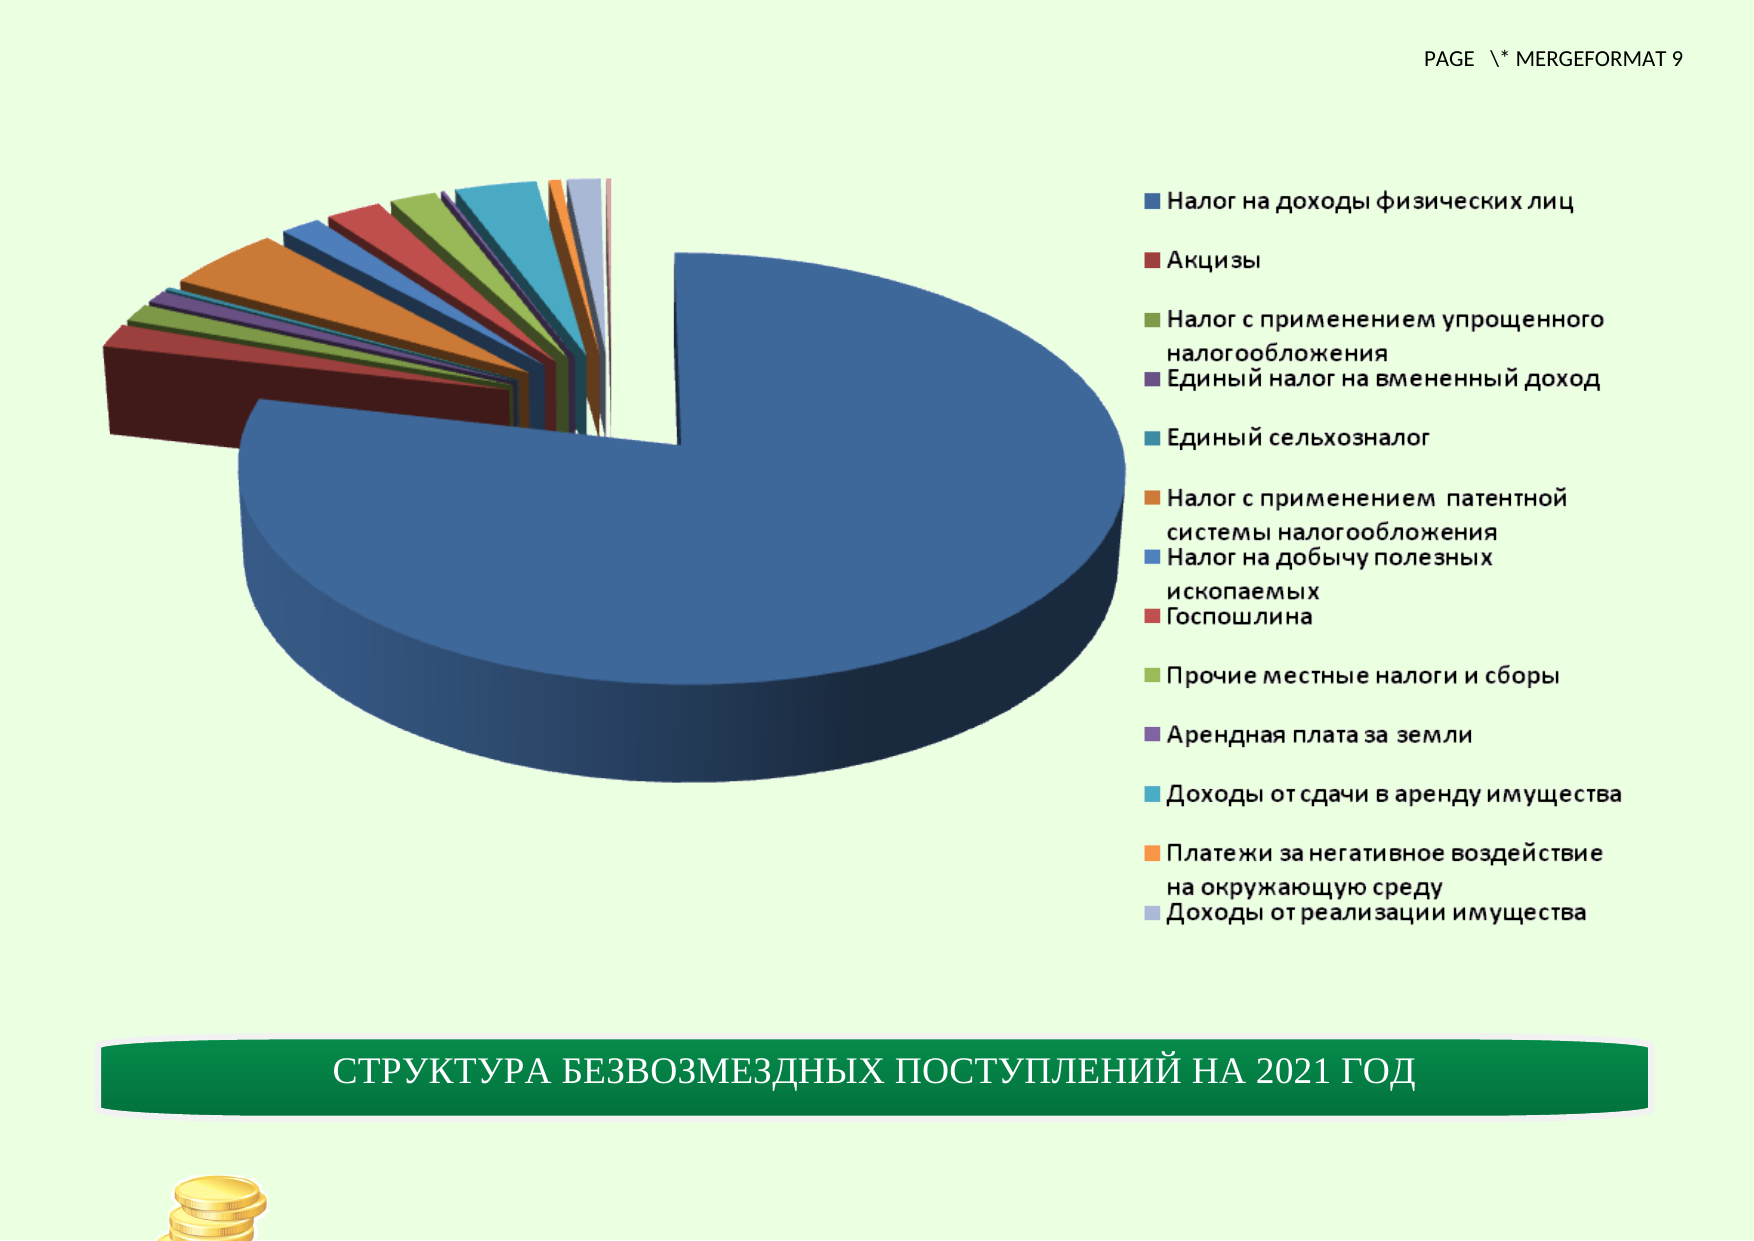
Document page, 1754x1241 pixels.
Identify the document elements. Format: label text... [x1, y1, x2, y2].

picture [73, 100, 1694, 1002]
list - поддержка инвестиционной активности субъектов предпринимательской деятельности; [20, 1167, 357, 1241]
